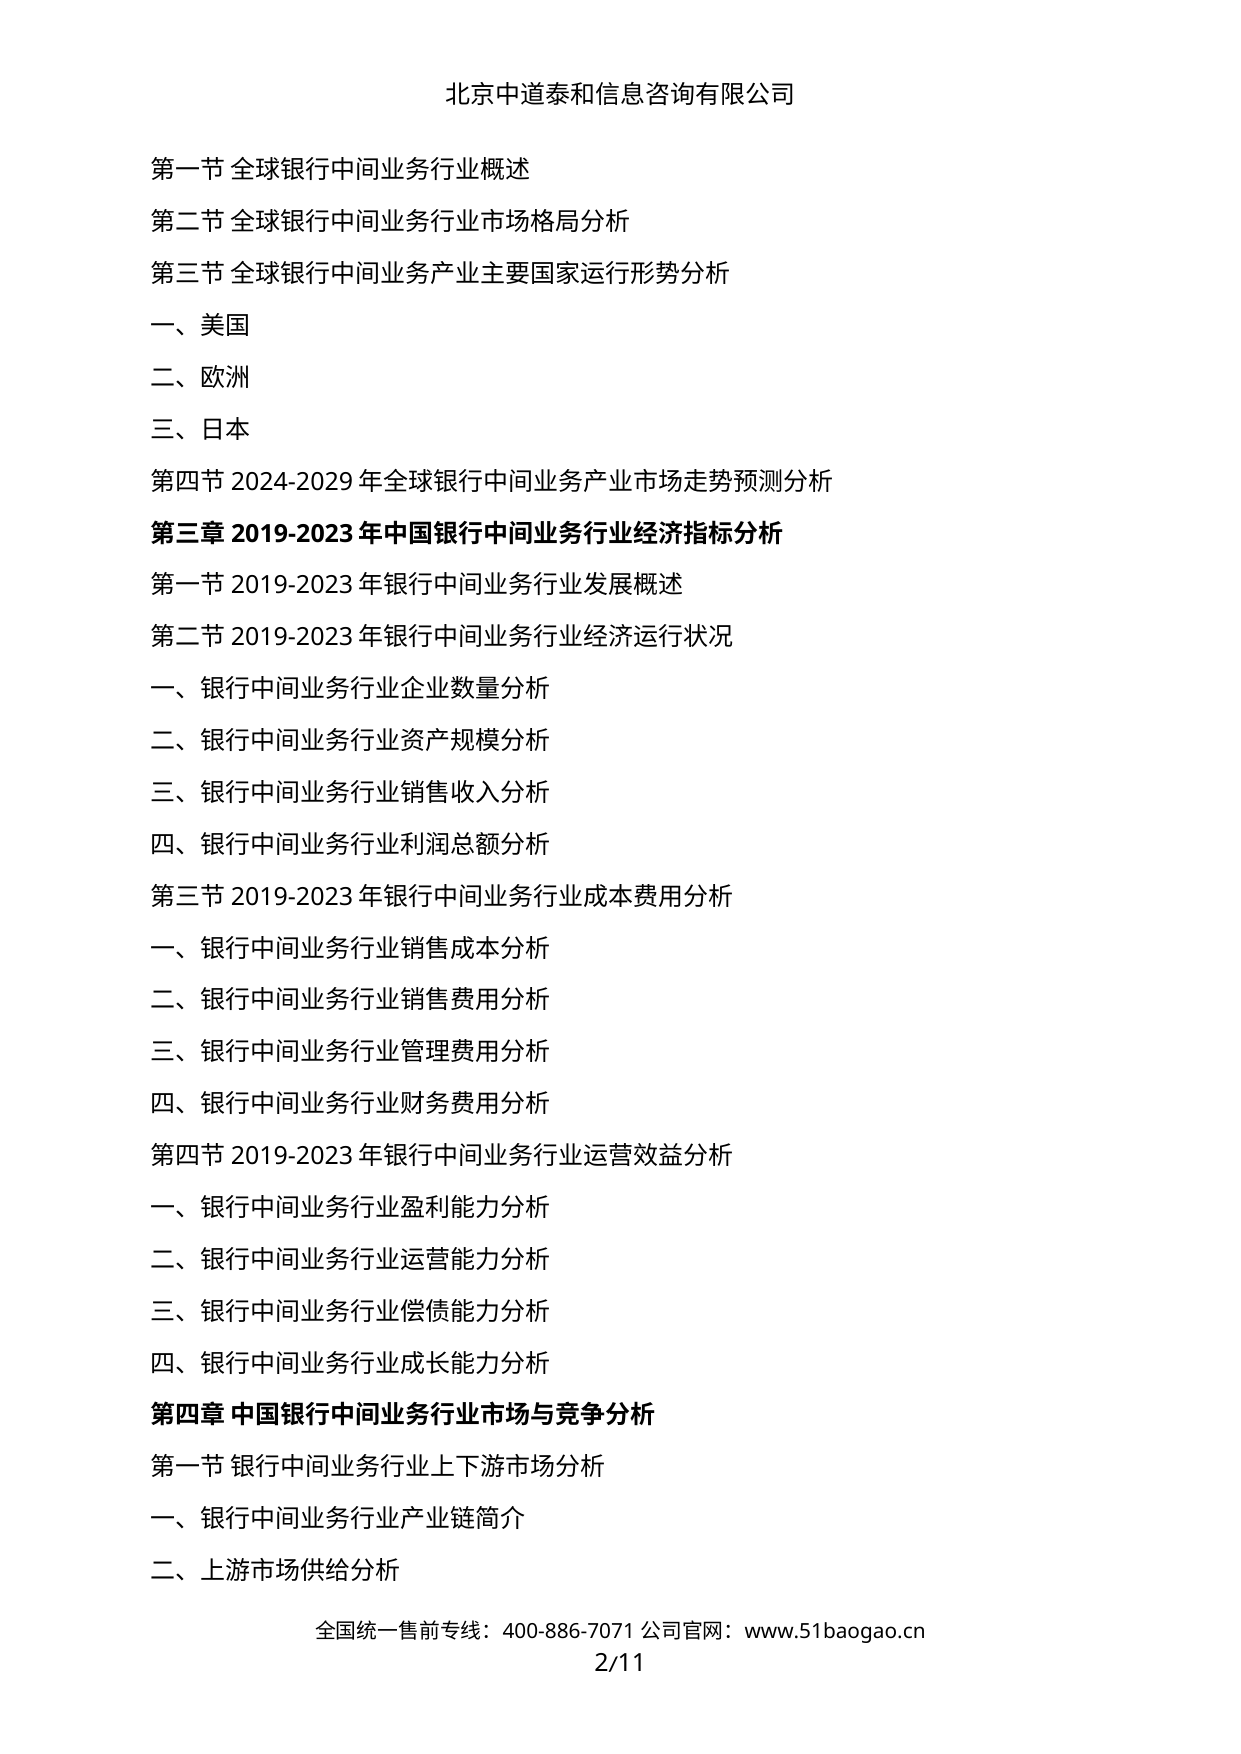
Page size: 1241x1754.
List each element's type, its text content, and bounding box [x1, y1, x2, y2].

text 二、银行中间业务行业销售费用分析 [150, 980, 1090, 1016]
text 一、银行中间业务行业盈利能力分析 [150, 1187, 1090, 1224]
text 第四章 中国银行中间业务行业市场与竞争分析 [150, 1395, 1090, 1431]
text 一、银行中间业务行业企业数量分析 [150, 669, 1090, 705]
text 第三节 全球银行中间业务产业主要国家运行形势分析 [150, 254, 1090, 290]
text 三、日本 [150, 409, 1090, 446]
text 第一节 银行中间业务行业上下游市场分析 [150, 1447, 1090, 1483]
text 三、银行中间业务行业偿债能力分析 [150, 1291, 1090, 1327]
text 二、欧洲 [150, 357, 1090, 394]
text 一、美国 [150, 306, 1090, 342]
text 三、银行中间业务行业销售收入分析 [150, 772, 1090, 809]
text 四、银行中间业务行业财务费用分析 [150, 1084, 1090, 1120]
text 一、银行中间业务行业产业链简介 [150, 1499, 1090, 1535]
text 第二节 2019-2023年银行中间业务行业经济运行状况 [150, 617, 1090, 653]
text 四、银行中间业务行业成长能力分析 [150, 1343, 1090, 1379]
text 第一节 2019-2023年银行中间业务行业发展概述 [150, 565, 1090, 601]
text 第二节 全球银行中间业务行业市场格局分析 [150, 202, 1090, 238]
text 二、银行中间业务行业运营能力分析 [150, 1239, 1090, 1276]
text 第三章 2019-2023年中国银行中间业务行业经济指标分析 [150, 513, 1090, 549]
text 第一节 全球银行中间业务行业概述 [150, 150, 1090, 186]
text 四、银行中间业务行业利润总额分析 [150, 824, 1090, 861]
text 一、银行中间业务行业销售成本分析 [150, 928, 1090, 964]
text 第四节 2024-2029年全球银行中间业务产业市场走势预测分析 [150, 461, 1090, 497]
text 第四节 2019-2023年银行中间业务行业运营效益分析 [150, 1136, 1090, 1172]
text 二、银行中间业务行业资产规模分析 [150, 721, 1090, 757]
text 三、银行中间业务行业管理费用分析 [150, 1032, 1090, 1068]
text 二、上游市场供给分析 [150, 1551, 1090, 1587]
text 第三节 2019-2023年银行中间业务行业成本费用分析 [150, 876, 1090, 912]
